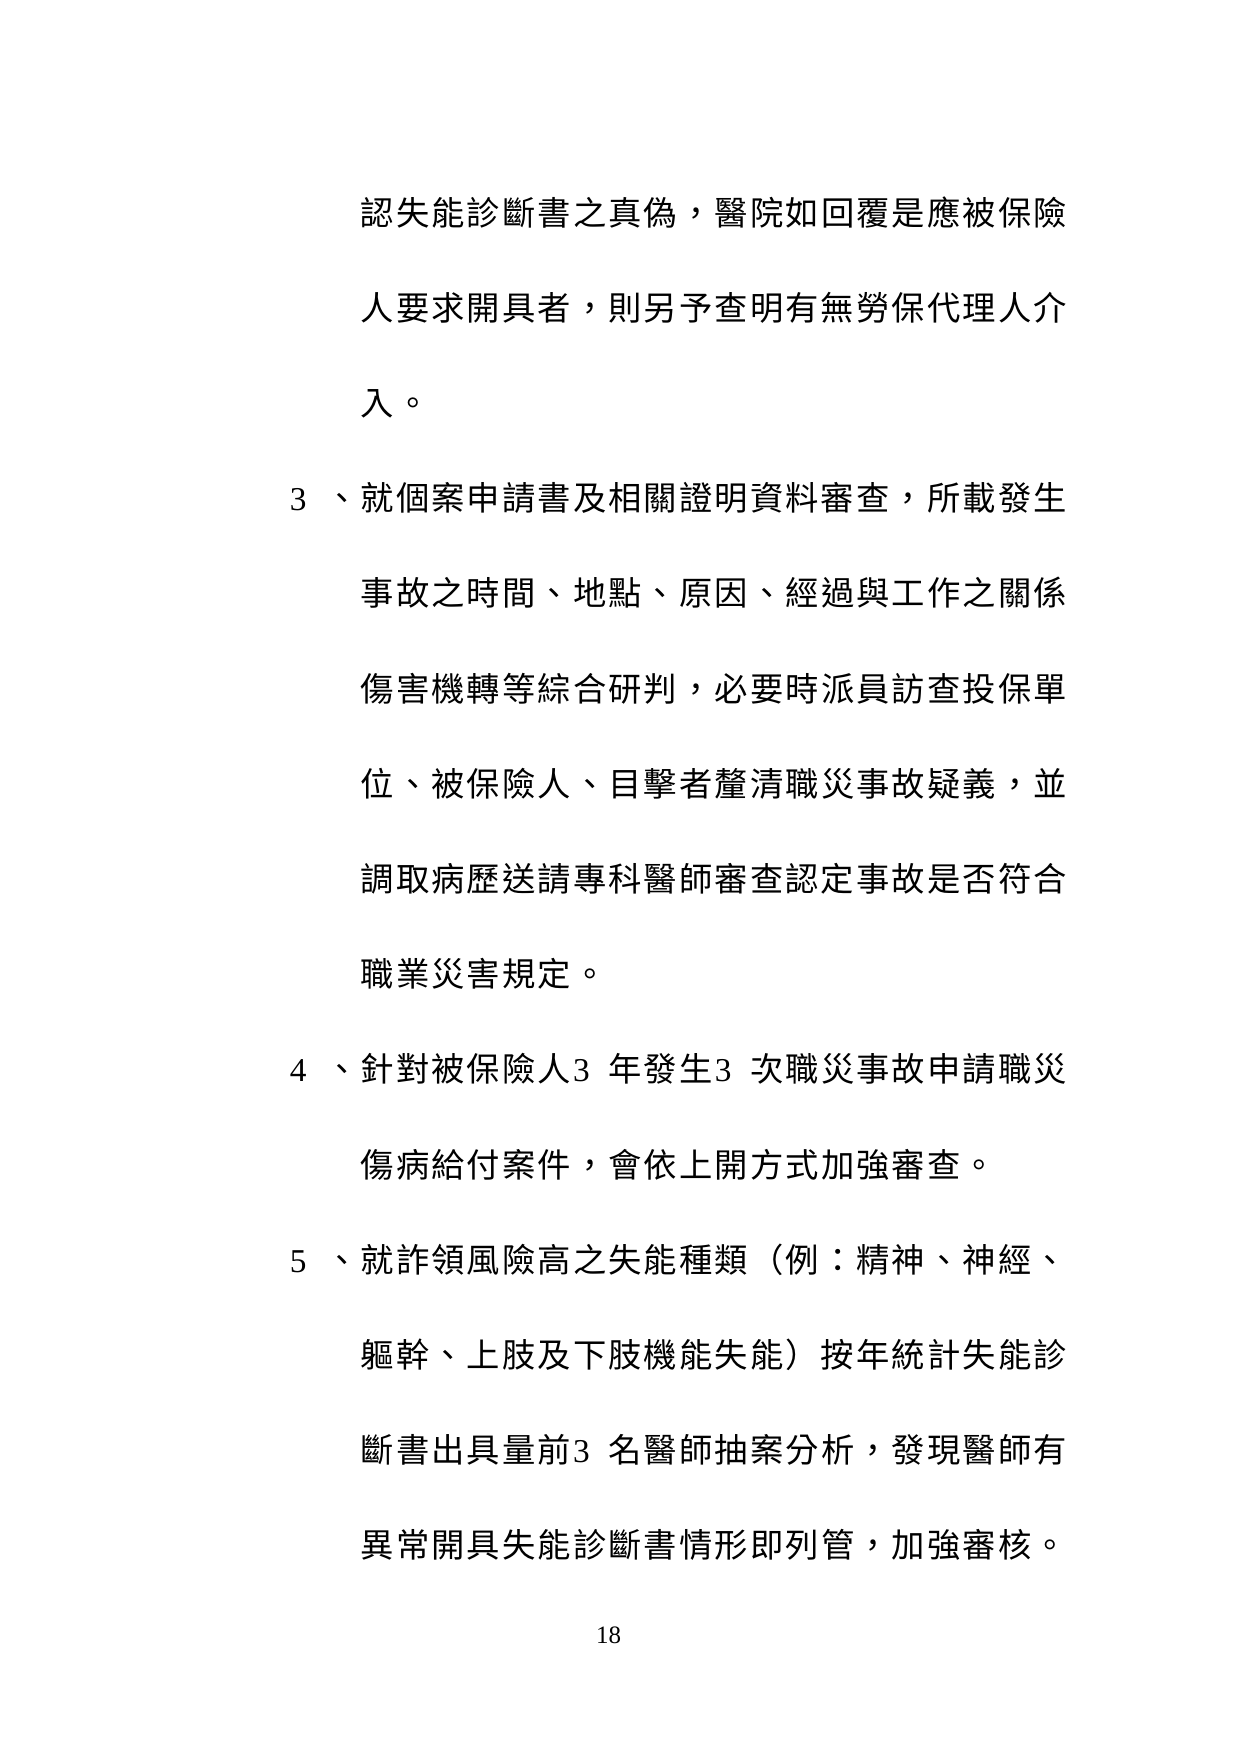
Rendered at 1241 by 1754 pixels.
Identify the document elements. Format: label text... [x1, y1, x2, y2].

subtitle 就詐領風險高之失能種類（例：精神、神經、軀幹、上肢及下肢機能失能）按年統計失能診斷書出具量前3名醫師抽案分析，發現醫師有異常開具失能診斷書情形即列管，加強審核。 [272, 1210, 1069, 1591]
subtitle 為避免偽（變）造失能診斷書情事發生，勞工保險條例施行細則第69條第3項明定，失能診斷書應由醫院出具後5日內逕寄勞保局。該局針對醫院未逕寄者，逐案函詢未逕寄原因及確認失能診斷書之真偽，醫院如回覆是應被保險人要求開具者，則另予查明有無勞保代理人介入。 [272, 163, 1069, 448]
subtitle 針對被保險人3年發生3次職災事故申請職災傷病給付案件，會依上開方式加強審查。 [272, 1020, 1069, 1210]
subtitle 就個案申請書及相關證明資料審查，所載發生事故之時間、地點、原因、經過與工作之關係、傷害機轉等綜合研判，必要時派員訪查投保單位、被保險人、目擊者釐清職災事故疑義，並調取病歷送請專科醫師審查認定事故是否符合職業災害規定。 [272, 448, 1069, 1020]
